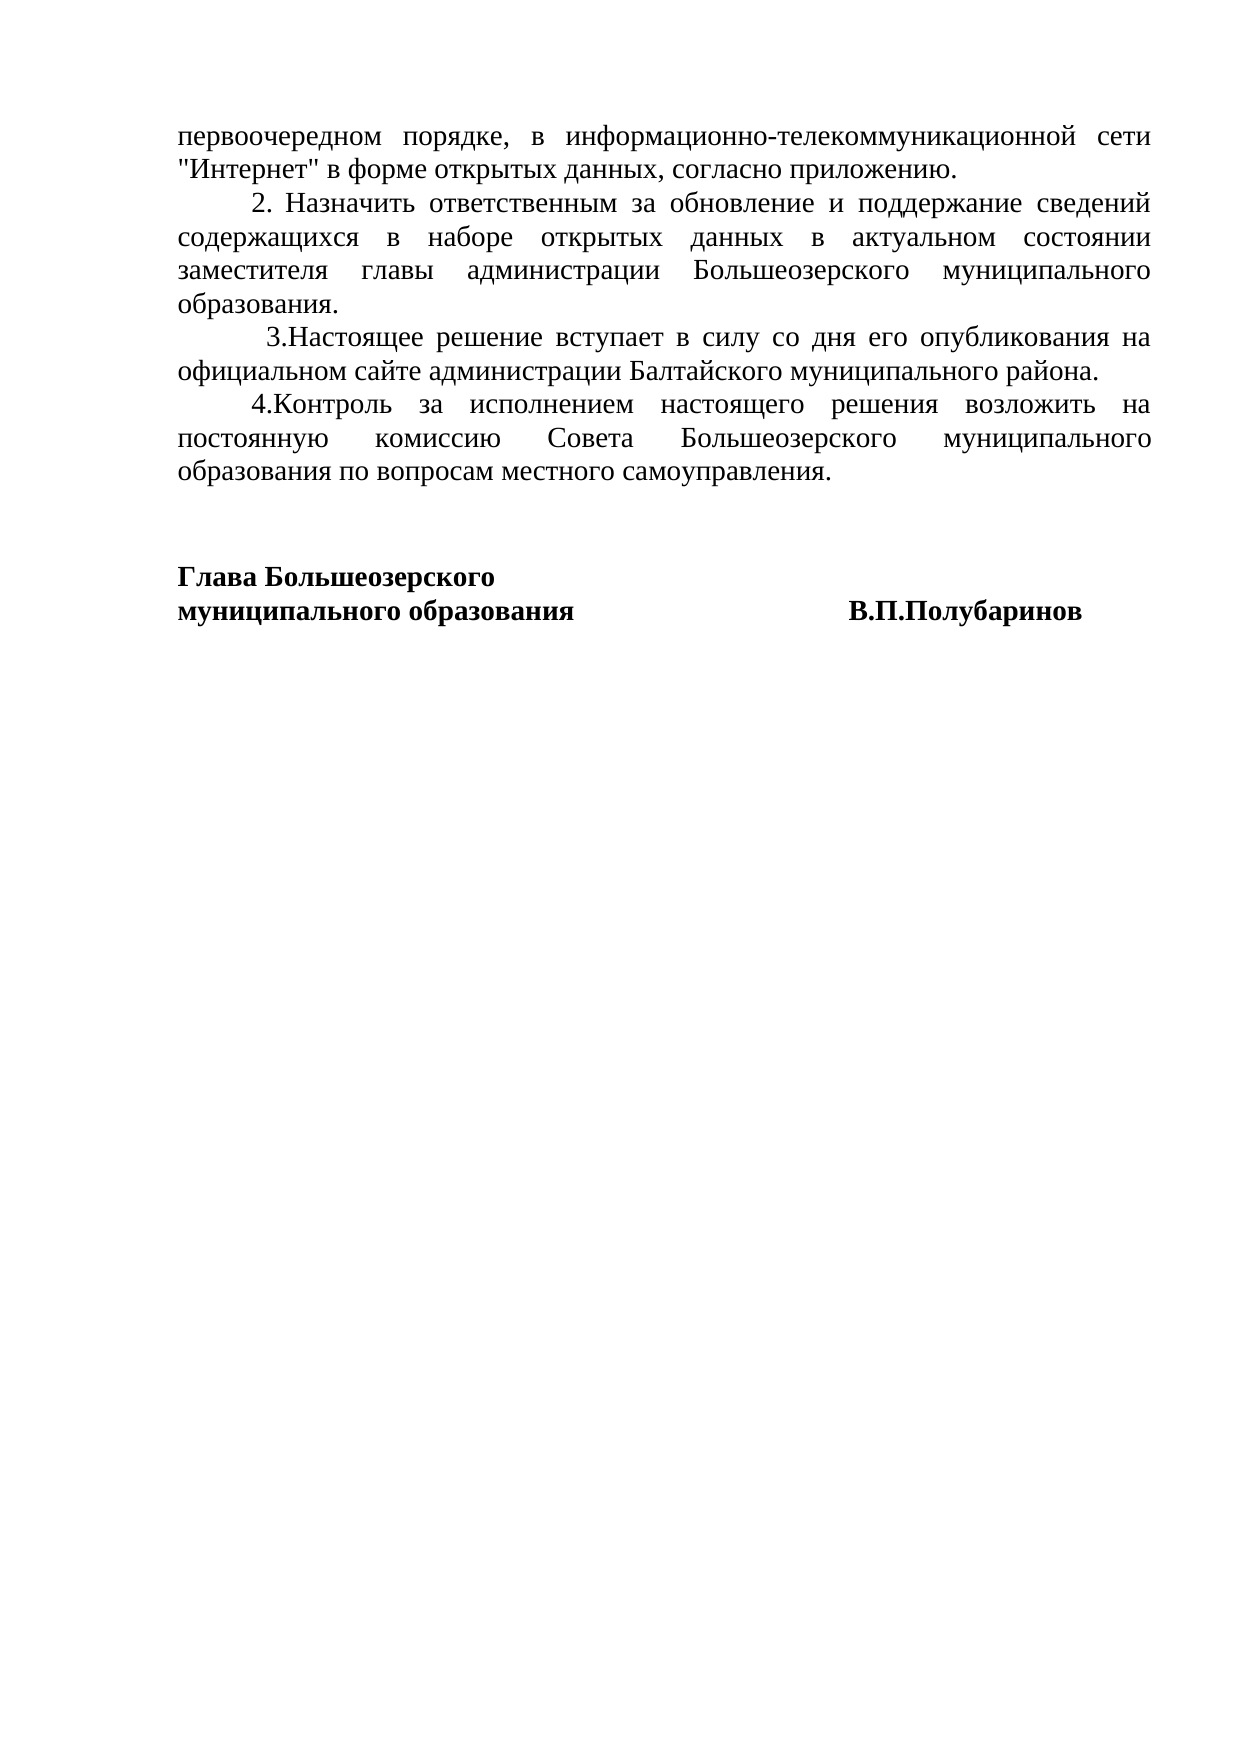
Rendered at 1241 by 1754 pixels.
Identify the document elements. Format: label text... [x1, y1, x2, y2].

text 4.Контроль за исполнением настоящего решения возложить на постоянную комиссию Совета Большеозерского муниципального образования по вопросам местного самоуправления. [177, 386, 1152, 487]
text 2. Назначить ответственным за обновление и поддержание сведений содержащихся в наборе открытых данных в актуальном состоянии заместителя главы администрации Большеозерского муниципального образования. [177, 185, 1152, 319]
text Глава Большеозерского [177, 559, 1152, 593]
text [177, 118, 1152, 185]
text муниципального образования В.П.Полубаринов [177, 593, 1152, 626]
text 3.Настоящее решение вступает в силу со дня его опубликования на официальном сайте администрации Балтайского муниципального района. [177, 319, 1152, 386]
